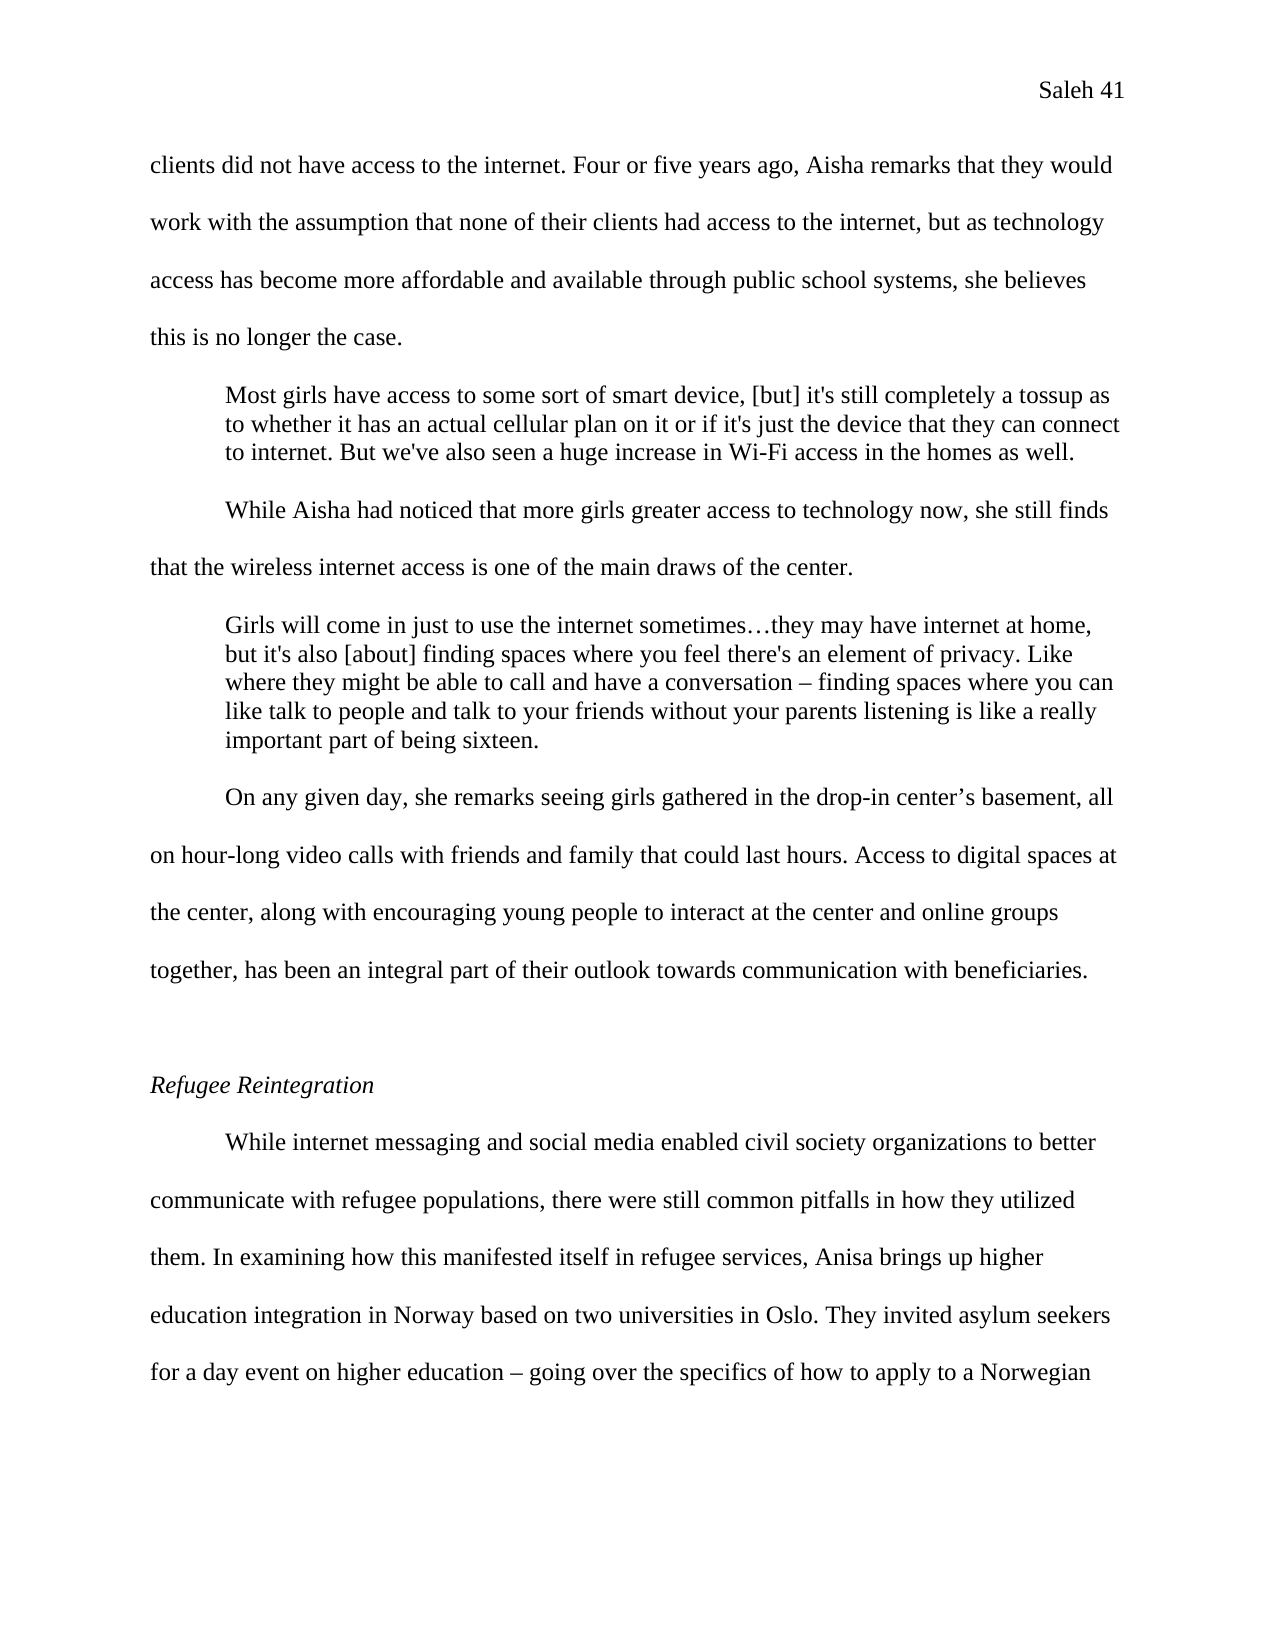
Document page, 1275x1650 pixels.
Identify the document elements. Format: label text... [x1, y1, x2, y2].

text Refugee Reintegration [150, 1070, 1125, 1099]
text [150, 150, 1125, 351]
text Girls will come in just to use the internet sometimes…they may have internet at home, but it's also [about] finding spaces where you feel there's an element of privacy. Like where they might be able to call and have a conversation – finding spaces where you can like talk to people and talk to your friends without your parents listening is like a really important part of being sixteen. [225, 610, 1125, 754]
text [150, 1127, 1125, 1386]
text Most girls have access to some sort of smart device, [but] it's still completely a tossup as to whether it has an actual cellular plan on it or if it's just the device that they can connect to internet. But we've also seen a huge increase in Wi-Fi access in the homes as well. [225, 380, 1125, 466]
text On any given day, she remarks seeing girls gathered in the drop-in center’s basement, all on hour-long video calls with friends and family that could last hours. Access to digital spaces at the center, along with encouraging young people to interact at the center and online groups together, has been an integral part of their outlook towards communication with beneficiaries. [150, 782, 1125, 984]
text While Aisha had noticed that more girls greater access to technology now, she still finds that the wireless internet access is one of the main draws of the center. [150, 495, 1125, 581]
